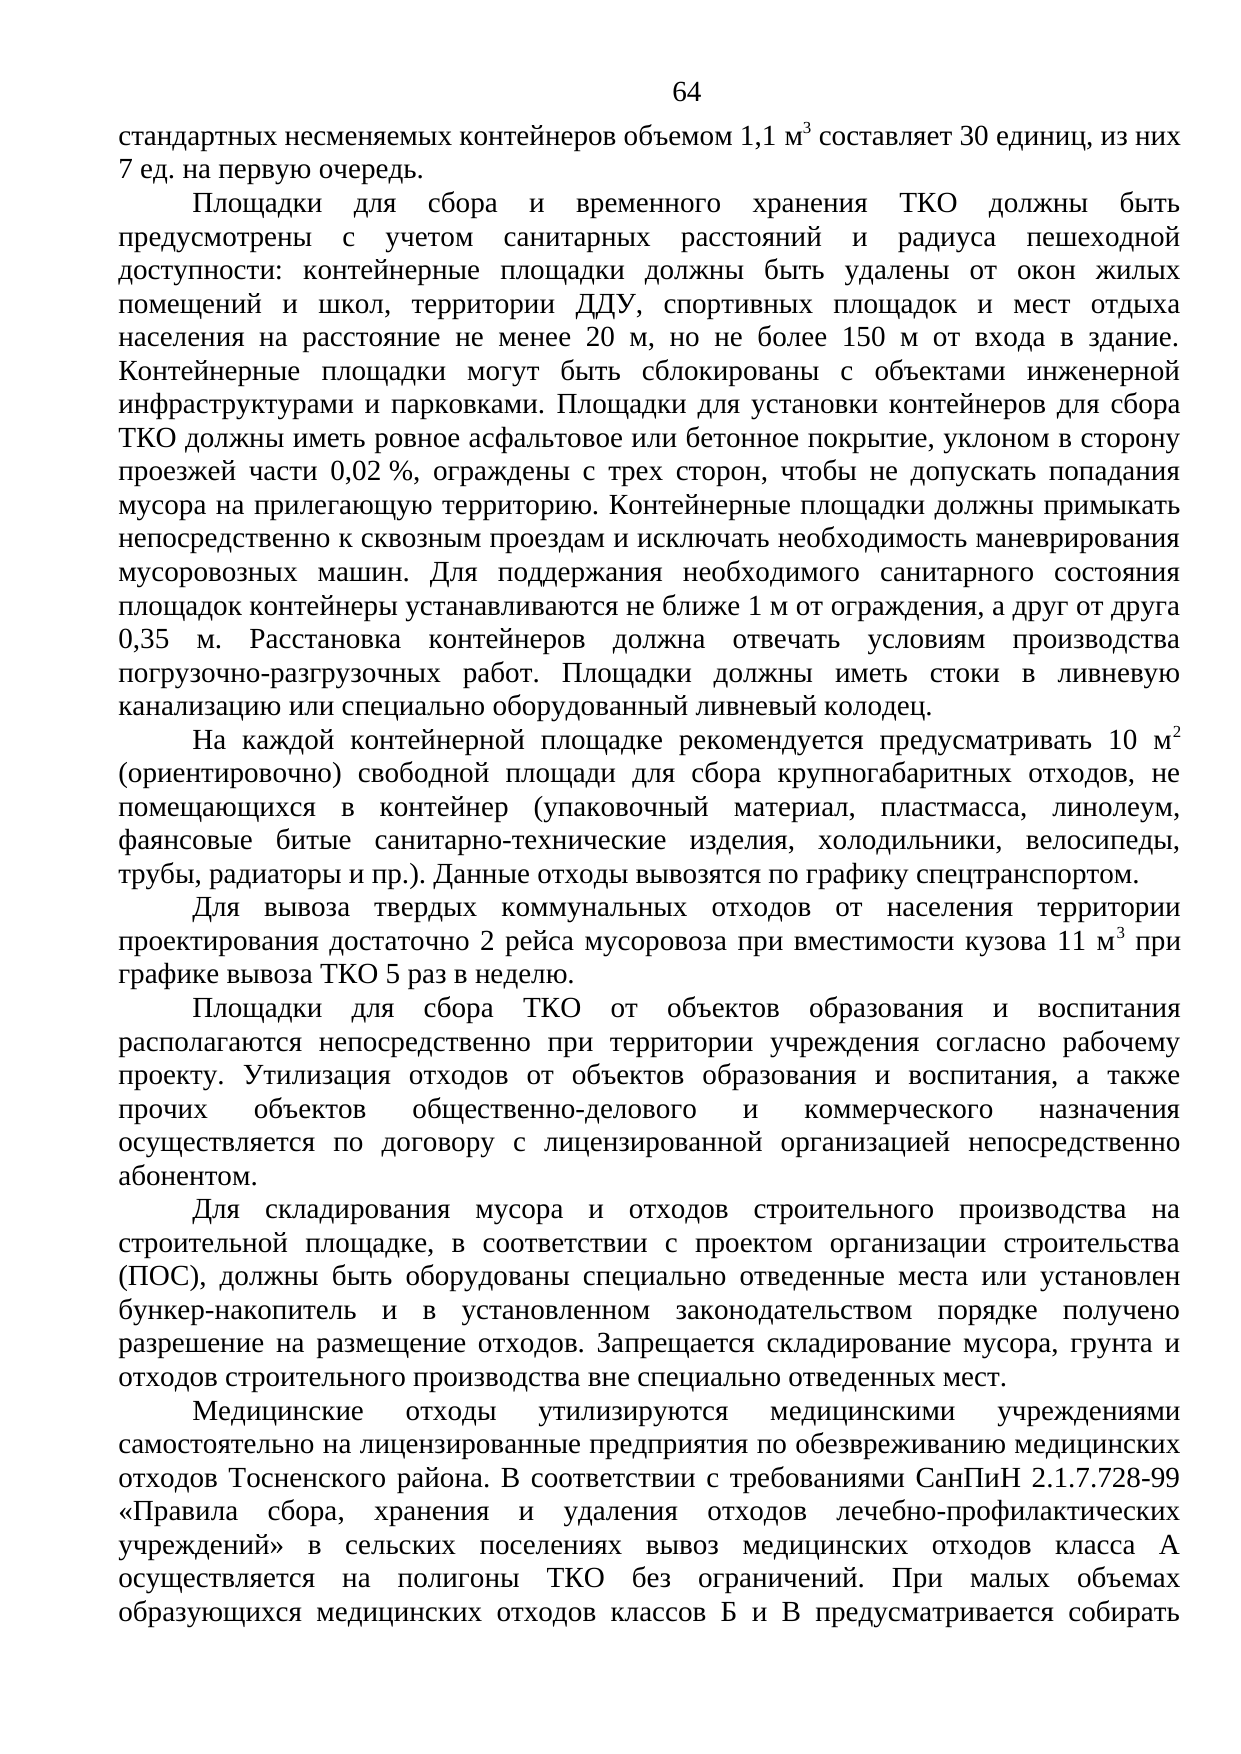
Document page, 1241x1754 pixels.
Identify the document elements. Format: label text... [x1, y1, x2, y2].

text На каждой контейнерной площадке рекомендуется предусматривать 10 м2 (ориентировочно) свободной площади для сбора крупногабаритных отходов, не помещающихся в контейнер (упаковочный материал, пластмасса, линолеум, фаянсовые битые санитарно-технические изделия, холодильники, велосипеды, трубы, радиаторы и пр.). Данные отходы вывозятся по графику спецтранспортом. [118, 722, 1181, 889]
text Для складирования мусора и отходов строительного производства на строительной площадке, в соответствии с проектом организации строительства (ПОС), должны быть оборудованы специально отведенные места или установлен бункер-накопитель и в установленном законодательством порядке получено разрешение на размещение отходов. Запрещается складирование мусора, грунта и отходов строительного производства вне специально отведенных мест. [118, 1191, 1181, 1393]
text Площадки для сбора ТКО от объектов образования и воспитания располагаются непосредственно при территории учреждения согласно рабочему проекту. Утилизация отходов от объектов образования и воспитания, а также прочих объектов общественно-делового и коммерческого назначения осуществляется по договору с лицензированной организацией непосредственно абонентом. [118, 990, 1181, 1191]
text Для вывоза твердых коммунальных отходов от населения территории проектирования достаточно 2 рейса мусоровоза при вместимости кузова 11 м3 при графике вывоза ТКО 5 раз в неделю. [118, 889, 1181, 990]
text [118, 1393, 1181, 1627]
text Площадки для сбора и временного хранения ТКО должны быть предусмотрены с учетом санитарных расстояний и радиуса пешеходной доступности: контейнерные площадки должны быть удалены от окон жилых помещений и школ, территории ДДУ, спортивных площадок и мест отдыха населения на расстояние не менее 20 м, но не более 150 м от входа в здание. Контейнерные площадки могут быть сблокированы с объектами инженерной инфраструктурами и парковками. Площадки для установки контейнеров для сбора ТКО должны иметь ровное асфальтовое или бетонное покрытие, уклоном в сторону проезжей части 0,02 %, ограждены с трех сторон, чтобы не допускать попадания мусора на прилегающую территорию. Контейнерные площадки должны примыкать непосредственно к сквозным проездам и исключать необходимость маневрирования мусоровозных машин. Для поддержания необходимого санитарного состояния площадок контейнеры устанавливаются не ближе 1 м от ограждения, а друг от друга 0,35 м. Расстановка контейнеров должна отвечать условиям производства погрузочно-разгрузочных работ. Площадки должны иметь стоки в ливневую канализацию или специально оборудованный ливневый колодец. [118, 185, 1181, 722]
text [118, 118, 1181, 185]
